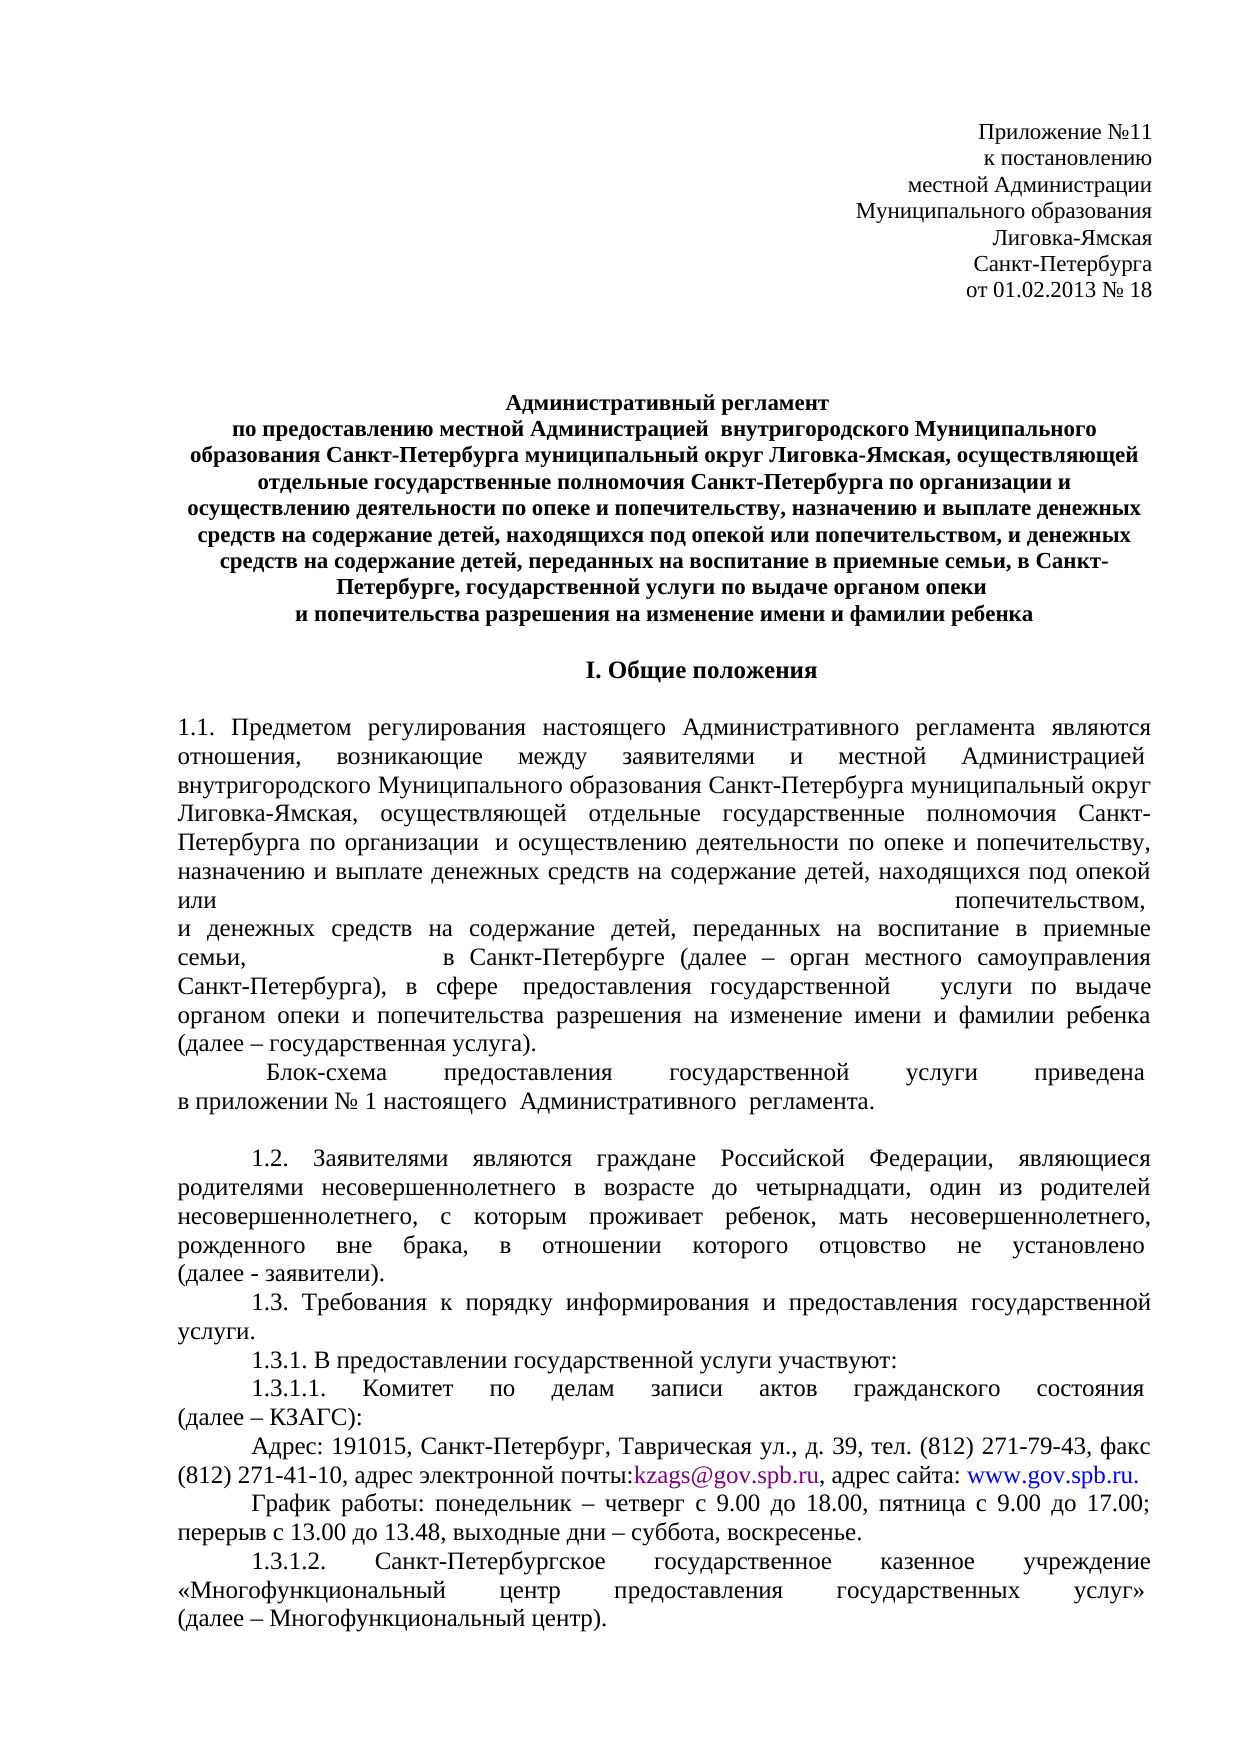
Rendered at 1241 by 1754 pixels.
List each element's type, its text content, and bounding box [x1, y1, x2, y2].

text от 01.02.2013 № 18 [177, 276, 1152, 303]
text по предоставлению местной Администрацией внутригородского Муниципального образования Санкт-Петербурга муниципальный округ Лиговка-Ямская, осуществляющей отдельные государственные полномочия Санкт-Петербурга по организации и осуществлению деятельности по опеке и попечительству, назначению и выплате денежных средств на содержание детей, находящихся под опекой или попечительством, и денежных средств на содержание детей, переданных на воспитание в приемные семьи, в Санкт-Петербурге, государственной услуги по выдаче органом опеки и попечительства разрешения на изменение имени и фамилии ребенка [177, 415, 1152, 626]
text 1.3. Требования к порядку информирования и предоставления государственной услуги. [177, 1287, 1152, 1345]
text График работы: понедельник – четверг с 9.00 до 18.00, пятница с 9.00 до 17.00; перерыв с 13.00 до 13.48, выходные дни – суббота, воскресенье. [177, 1488, 1152, 1546]
text Санкт-Петербурга [177, 250, 1152, 276]
text Административный регламент [177, 389, 1152, 415]
text Адрес: 191015, Санкт-Петербург, Таврическая ул., д. 39, тел. (812) 271-79-43, факс (812) 271-41-10, адрес электронной почты:kzags@gov.spb.ru, адрес сайта: www.gov.spb.ru. [177, 1431, 1152, 1488]
text 1.3.1.2. Санкт-Петербургское государственное казенное учреждение «Многофункциональный центр предоставления государственных услуг» (далее – Многофункциональный центр). [177, 1546, 1152, 1632]
text 1.1. Предметом регулирования настоящего Административного регламента являются отношения, возникающие между заявителями и местной Администрацией внутригородского Муниципального образования Санкт-Петербурга муниципальный округ Лиговка-Ямская, осуществляющей отдельные государственные полномочия Санкт-Петербурга по организации и осуществлению деятельности по опеке и попечительству, назначению и выплате денежных средств на содержание детей, находящихся под опекой или попечительством, и денежных средств на содержание детей, переданных на воспитание в приемные семьи, в Санкт-Петербурге (далее – орган местного самоуправления Санкт-Петербурга), в сфере предоставления государственной услуги по выдаче органом опеки и попечительства разрешения на изменение имени и фамилии ребенка (далее – государственная услуга). [177, 712, 1152, 1057]
text Приложение №11 [177, 118, 1152, 144]
text 1.2. Заявителями являются граждане Российской Федерации, являющиеся родителями несовершеннолетнего в возрасте до четырнадцати, один из родителей несовершеннолетнего, с которым проживает ребенок, мать несовершеннолетнего, рожденного вне брака, в отношении которого отцовство не установлено (далее - заявители). [177, 1143, 1152, 1287]
text I. Общие положения [177, 655, 1166, 683]
text Блок-схема предоставления государственной услуги приведена в приложении № 1 настоящего Административного регламента. [177, 1057, 1152, 1115]
text 1.3.1.1. Комитет по делам записи актов гражданского состояния (далее – КЗАГС): [177, 1373, 1152, 1431]
text к постановлению [177, 144, 1152, 171]
text Лиговка-Ямская [177, 223, 1152, 250]
text местной Администрации [177, 171, 1152, 197]
text 1.3.1. В предоставлении государственной услуги участвуют: [177, 1345, 1152, 1373]
text Муниципального образования [177, 197, 1152, 223]
